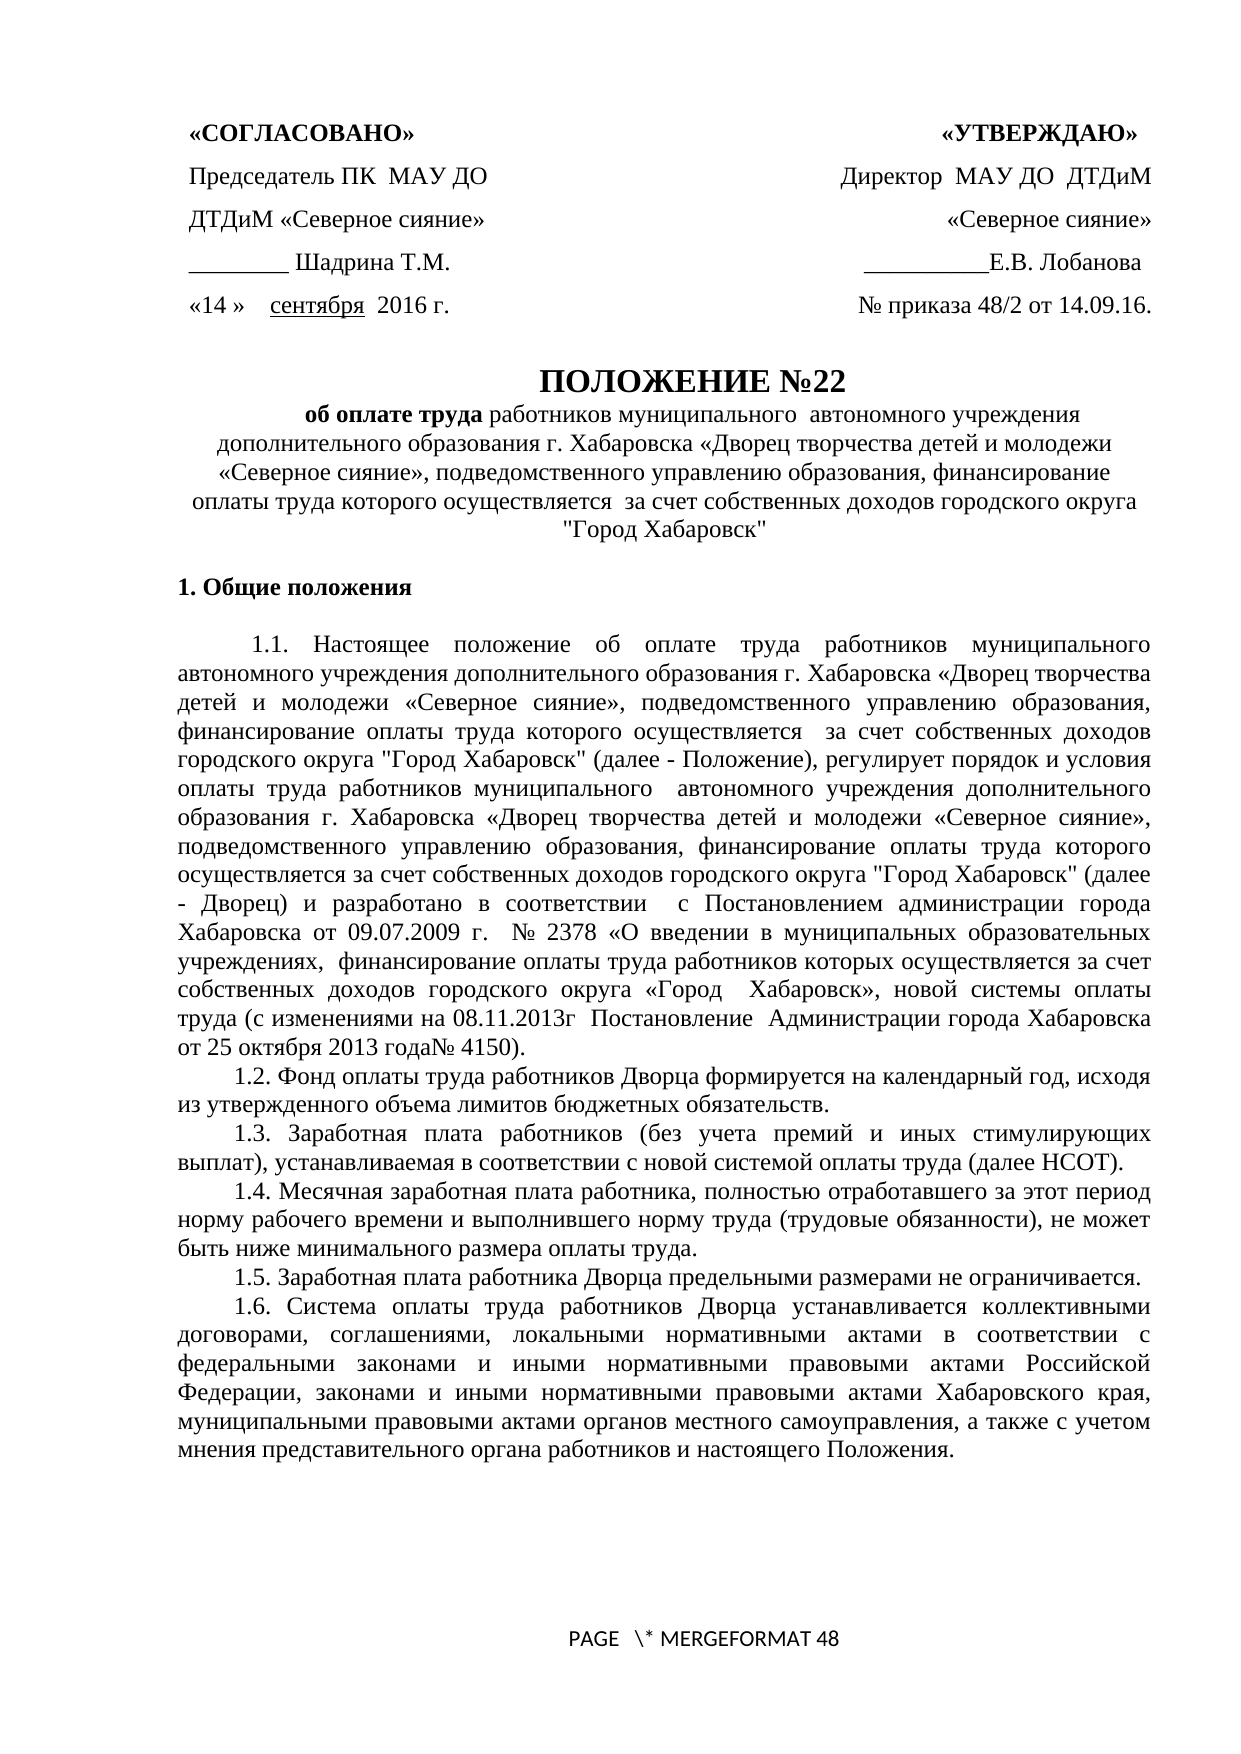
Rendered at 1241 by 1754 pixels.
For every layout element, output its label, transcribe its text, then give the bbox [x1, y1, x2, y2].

text 1.3. Заработная плата работников (без учета премий и иных стимулирующих выплат), устанавливаемая в соответствии с новой системой оплаты труда (далее НСОТ). [177, 1118, 1152, 1176]
text 1.5. Заработная плата работника Дворца предельными размерами не ограничивается. [177, 1262, 1152, 1291]
text 1. Общие положения [177, 572, 1152, 601]
table_header «СОГЛАСОВАНО» Председатель ПК МАУ ДО ДТДиМ «Северное сияние» ________ Шадрина Т.М. «14 » сентября 2016 г. [177, 118, 693, 332]
text 1.4. Месячная заработная плата работника, полностью отработавшего за этот период норму рабочего времени и выполнившего норму труда (трудовые обязанности), не может быть ниже минимального размера оплаты труда. [177, 1176, 1152, 1262]
text ПОЛОЖЕНИЕ №22 [177, 361, 1152, 399]
text об оплате труда работников муниципального автономного учреждения дополнительного образования г. Хабаровска «Дворец творчества детей и молодежи «Северное сияние», подведомственного управлению образования, финансирование оплаты труда которого осуществляется за счет собственных доходов городского округа "Город Хабаровск" [177, 399, 1152, 543]
table_header «УТВЕРЖДАЮ» Директор МАУ ДО ДТДиМ «Северное сияние» __________Е.В. Лобанова № приказа 48/2 от 14.09.16. [694, 118, 1163, 332]
text 1.1. Настоящее положение об оплате труда работников муниципального автономного учреждения дополнительного образования г. Хабаровска «Дворец творчества детей и молодежи «Северное сияние», подведомственного управлению образования, финансирование оплаты труда которого осуществляется за счет собственных доходов городского округа "Город Хабаровск" (далее - Положение), регулирует порядок и условия оплаты труда работников муниципального автономного учреждения дополнительного образования г. Хабаровска «Дворец творчества детей и молодежи «Северное сияние», подведомственного управлению образования, финансирование оплаты труда которого осуществляется за счет собственных доходов городского округа "Город Хабаровск" (далее - Дворец) и разработано в соответствии с Постановлением администрации города Хабаровска от 09.07.2009 г. № 2378 «О введении в муниципальных образовательных учреждениях, финансирование оплаты труда работников которых осуществляется за счет собственных доходов городского округа «Город Хабаровск», новой системы оплаты труда (с изменениями на 08.11.2013г Постановление Администрации города Хабаровска от 25 октября 2013 года№ 4150). [177, 629, 1152, 1061]
text 1.6. Система оплаты труда работников Дворца устанавливается коллективными договорами, соглашениями, локальными нормативными актами в соответствии с федеральными законами и иными нормативными правовыми актами Российской Федерации, законами и иными нормативными правовыми актами Хабаровского края, муниципальными правовыми актами органов местного самоуправления, а также с учетом мнения представительного органа работников и настоящего Положения. [177, 1291, 1152, 1463]
text 1.2. Фонд оплаты труда работников Дворца формируется на календарный год, исходя из утвержденного объема лимитов бюджетных обязательств. [177, 1061, 1152, 1118]
